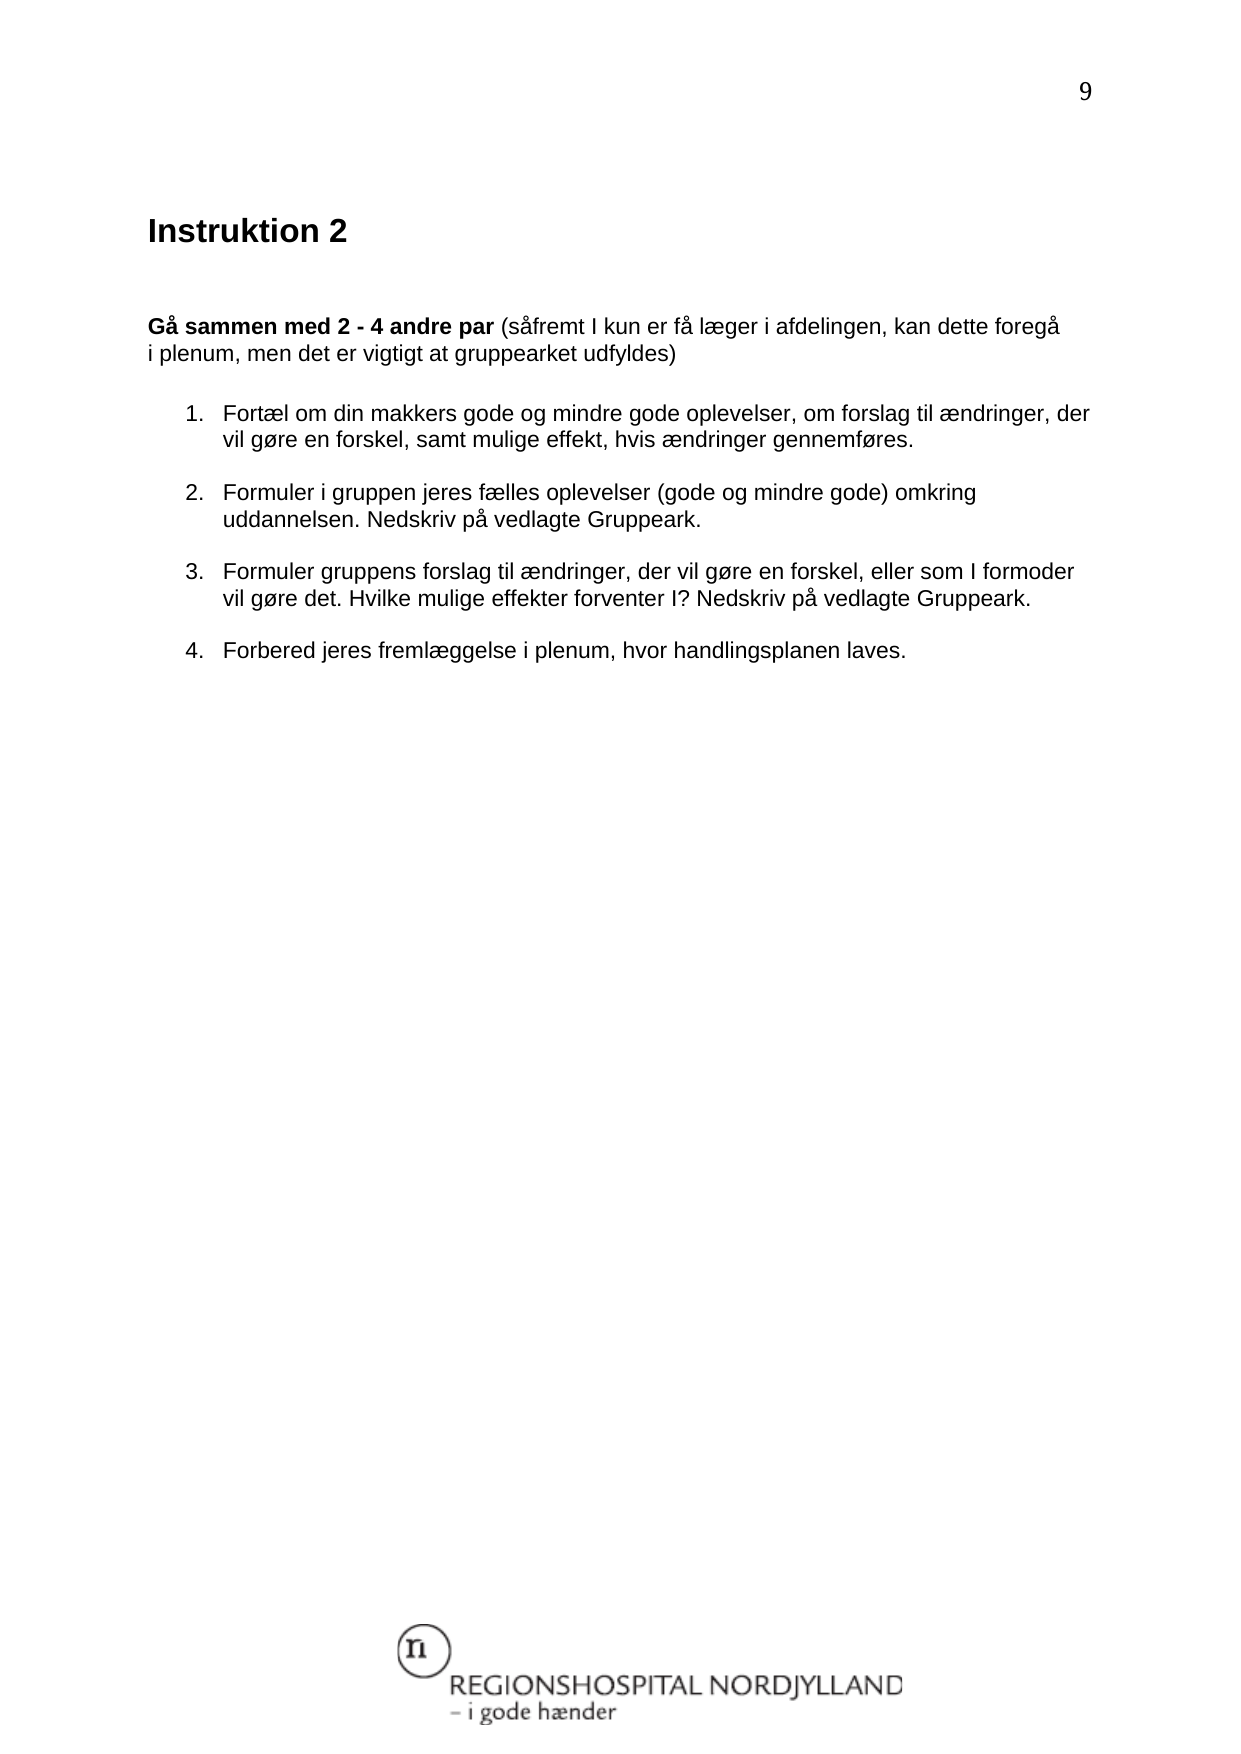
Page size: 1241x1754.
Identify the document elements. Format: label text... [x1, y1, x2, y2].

subtitle Instruktion 2 [148, 211, 1092, 249]
list Formuler gruppens forslag til ændringer, der vil gøre en forskel, eller som I formoder vil gøre det. Hvilke mulige effekter forventer I? Nedskriv på vedlagte Gruppeark. [185, 558, 1092, 611]
list Fortæl om din makkers gode og mindre gode oplevelser, om forslag til ændringer, der vil gøre en forskel, samt mulige effekt, hvis ændringer gennemføres. [185, 400, 1092, 453]
list Formuler i gruppen jeres fælles oplevelser (gode og mindre gode) omkring uddannelsen. Nedskriv på vedlagte Gruppeark. [185, 479, 1092, 532]
list Forbered jeres fremlæggelse i plenum, hvor handlingsplanen laves. [185, 637, 1092, 664]
text Gå sammen med 2 - 4 andre par (såfremt I kun er få læger i afdelingen, kan dette foregå i plenum, men det er vigtigt at gruppearket udfyldes) [148, 313, 1092, 366]
